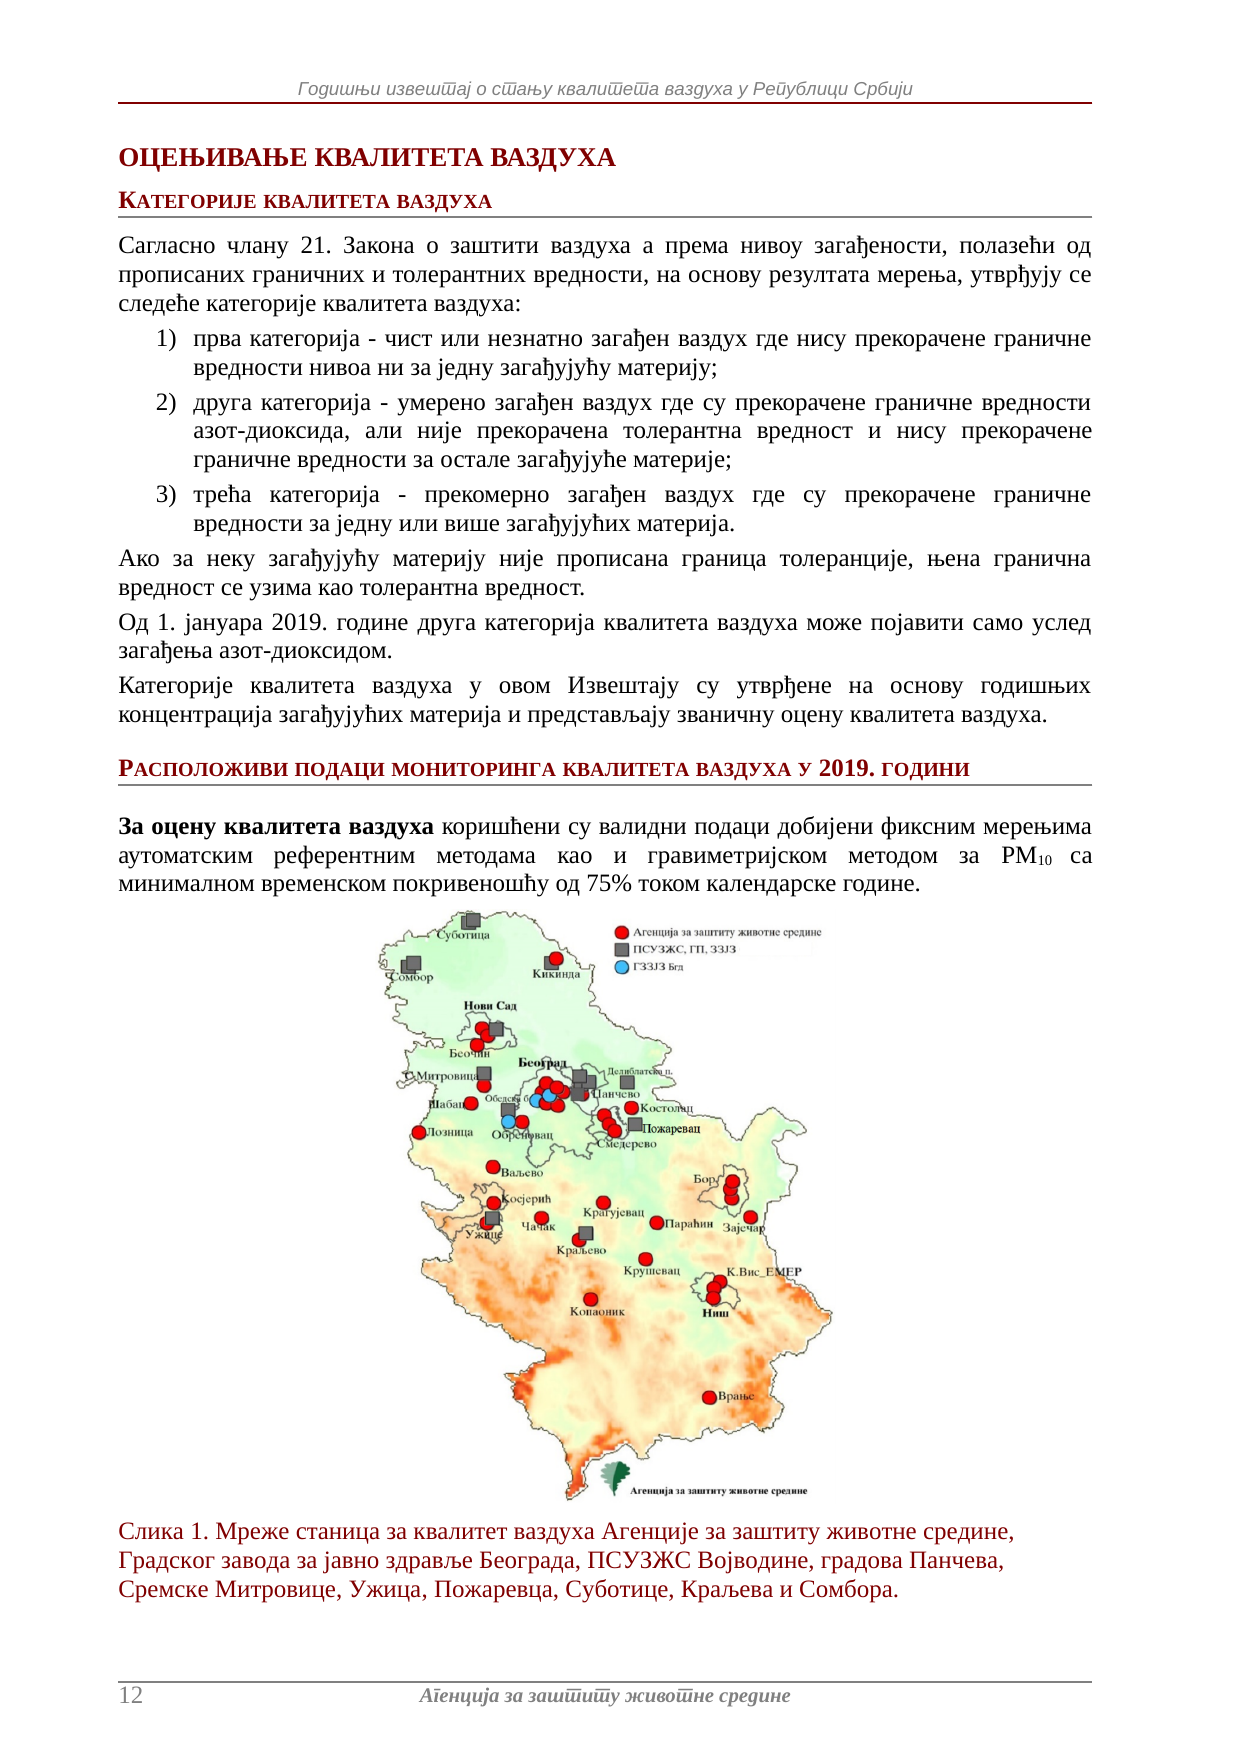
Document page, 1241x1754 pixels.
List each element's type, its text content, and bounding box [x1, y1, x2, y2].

text Од 1. јануара 2019. године друга категорија квалитета ваздуха може појавити само услед загађења азот-диоксидом. [118, 607, 1092, 664]
list трећа категорија - прекомерно загађен ваздух где су прекорачене граничне вредности за једну или више загађујућих материја. [156, 479, 1092, 537]
subtitle Расположиви подаци мониторинга квалитета ваздуха у 2019. години [118, 753, 1092, 784]
list друга категорија - умерено загађен ваздух где су прекорачене граничне вредности азот-диоксида, али није прекорачена толерантна вредност и нису прекорачене граничне вредности за остале загађујуће материје; [156, 387, 1092, 473]
list прва категорија - чист или незнатно загађен ваздух где нису прекорачене граничне вредности нивоа ни за једну загађујућу материју; [156, 323, 1092, 381]
text За оцену квалитета ваздуха коришћени су валидни подаци добијени фиксним мерењима аутоматским референтним методама као и гравиметријском методом за PM10 са минималном временском покривеношћу од 75% током календарске године. [118, 811, 1092, 897]
subtitle Категорије квалитета ваздуха [118, 185, 1092, 216]
text Ако за неку загађујућу материју није прописана граница толеранције, њена гранична вредност се узима као толерантна вредност. [118, 543, 1092, 601]
text Категорије квалитета ваздуха у овом Извештају су утврђене на основу годишњих концентрација загађујућих материја и представљају званичну оцену квалитета ваздуха. [118, 671, 1092, 728]
text Слика 1. Мреже станица за квалитет ваздуха Агенције за заштиту животне средине, Градског завода за јавно здравље Београда, ПСУЗЖС Војводине, градова Панчева, Сремске Митровице, Ужица, Пожаревца, Суботице, Краљева и Сомбора. [118, 1516, 1092, 1603]
text Сагласно члану 21. Закона о заштити ваздуха а према нивоу загађености, полазећи од прописаних граничних и толерантних вредности, на основу резултата мерења, утврђују се следеће категорије квалитета ваздуха: [118, 230, 1092, 317]
subtitle ОЦЕЊИВАЊЕ КВАЛИТЕТА ВАЗДУХА [118, 141, 1092, 172]
picture [375, 909, 836, 1504]
